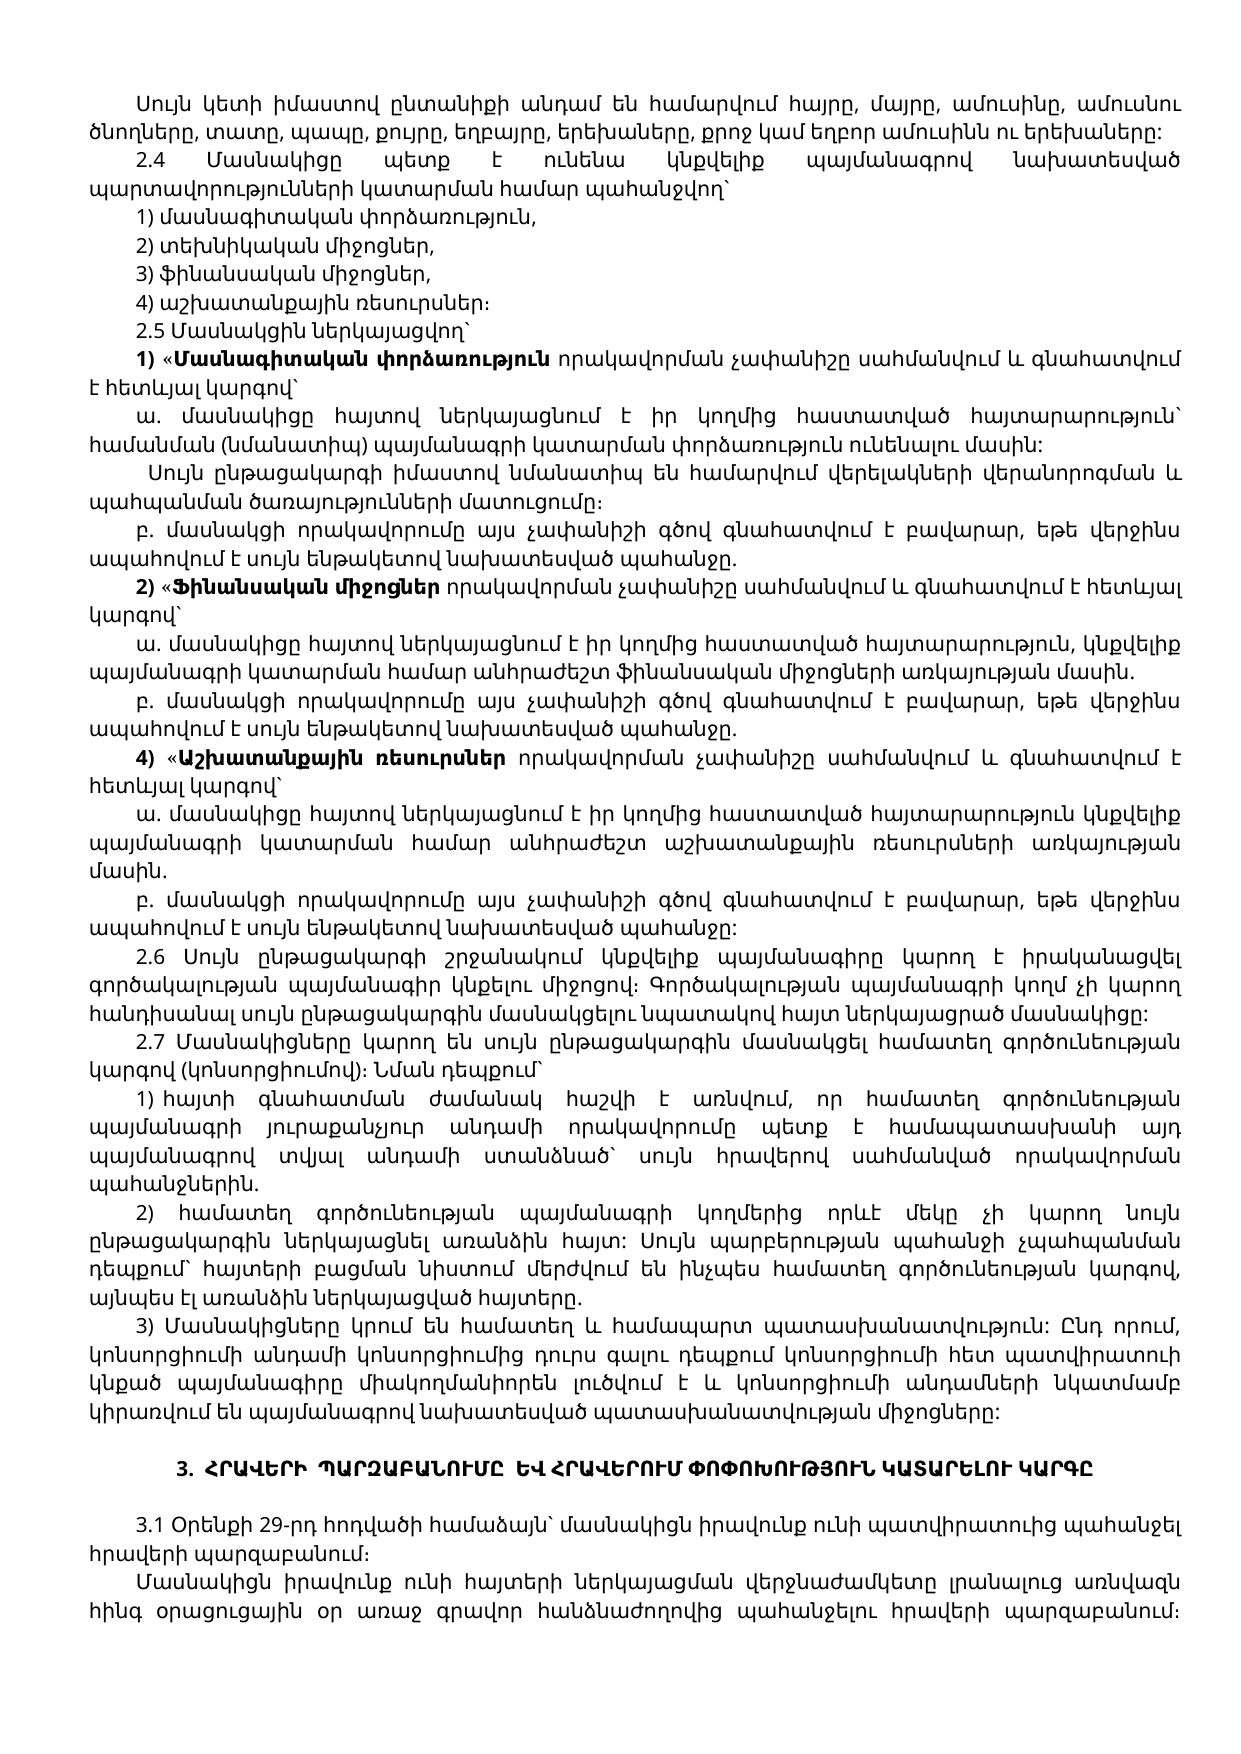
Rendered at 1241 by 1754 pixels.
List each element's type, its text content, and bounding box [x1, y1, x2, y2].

text 4) աշխատանքային ռեսուրսներ։ [89, 288, 1181, 316]
text 2) համատեղ գործունեության պայմանագրի կողմերից որևէ մեկը չի կարող նույն ընթացակարգին ներկայացնել առանձին հայտ: Սույն պարբերության պահանջի չպահպանման դեպքում` հայտերի բացման նիստում մերժվում են ինչպես համատեղ գործունեության կարգով, այնպես էլ առանձին ներկայացված հայտերը. [89, 1198, 1181, 1311]
text բ. մասնակցի որակավորումը այս չափանիշի գծով գնահատվում է բավարար, եթե վերջինս ապահովում է սույն ենթակետով նախատեսված պահանջը: [89, 885, 1181, 942]
text բ. մասնակցի որակավորումը այս չափանիշի գծով գնահատվում է բավարար, եթե վերջինս ապահովում է սույն ենթակետով նախատեսված պահանջը. [89, 686, 1181, 743]
text 2.5 Մասնակցին ներկայացվող` [89, 316, 1181, 344]
text 1) մասնագիտական փորձառություն, [89, 202, 1181, 231]
text 4) Աշխատանքային ռեսուրսներ որակավորման չափանիշը սահմանվում և գնահատվում է հետևյալ կարգով` [89, 743, 1181, 799]
text ա. մասնակիցը հայտով ներկայացնում է իր կողմից հաստատված հայտարարություն կնքվելիք պայմանագրի կատարման համար անհրաժեշտ աշխատանքային ռեսուրսների առկայության մասին. [89, 799, 1181, 885]
text ա. մասնակիցը հայտով ներկայացնում է իր կողմից հաստատված հայտարարություն` համանման (նմանատիպ) պայմանագրի կատարման փորձառություն ունենալու մասին: [89, 401, 1181, 458]
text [89, 1567, 1181, 1624]
text 2) տեխնիկական միջոցներ, [89, 231, 1181, 259]
text 1) հայտի գնահատման ժամանակ հաշվի է առնվում, որ համատեղ գործունեության պայմանագրի յուրաքանչյուր անդամի որակավորումը պետք է համապատասխանի այդ պայմանագրով տվյալ անդամի ստանձնած` սույն հրավերով սահմանված որակավորման պահանջներին. [89, 1084, 1181, 1198]
text 2.7 Մասնակիցները կարող են սույն ընթացակարգին մասնակցել համատեղ գործունեության կարգով (կոնսորցիումով)։ Նման դեպքում` [89, 1027, 1181, 1084]
text 3) Մասնակիցները կրում են համատեղ և համապարտ պատասխանատվություն: Ընդ որում, կոնսորցիումի անդամի կոնսորցիումից դուրս գալու դեպքում կոնսորցիումի հետ պատվիրատուի կնքած պայմանագիրը միակողմանիորեն լուծվում է և կոնսորցիումի անդամների նկատմամբ կիրառվում են պայմանագրով նախատեսված պատասխանատվության միջոցները: [89, 1311, 1181, 1425]
text 3. ՀՐԱՎԵՐԻ ՊԱՐԶԱԲԱՆՈՒՄԸ ԵՎ ՀՐԱՎԵՐՈՒՄ ՓՈՓՈԽՈՒԹՅՈՒՆ ԿԱՏԱՐԵԼՈՒ ԿԱՐԳԸ [89, 1454, 1181, 1482]
text 2.6 Սույն ընթացակարգի շրջանակում կնքվելիք պայմանագիրը կարող է իրականացվել գործակալության պայմանագիր կնքելու միջոցով։ Գործակալության պայմանագրի կողմ չի կարող հանդիսանալ սույն ընթացակարգին մասնակցելու նպատակով հայտ ներկայացրած մասնակիցը: [89, 942, 1181, 1027]
text 3) ֆինանսական միջոցներ, [89, 259, 1181, 288]
text 2) Ֆինանսական միջոցներ որակավորման չափանիշը սահմանվում և գնահատվում է հետևյալ կարգով` [89, 572, 1181, 629]
text 1) Մասնագիտական փորձառություն որակավորման չափանիշը սահմանվում և գնահատվում է հետևյալ կարգով` [89, 344, 1181, 401]
text Սույն ընթացակարգի իմաստով նմանատիպ են համարվում վերելակների վերանորոգման և պահպանման ծառայությունների մատուցումը։ [89, 458, 1182, 515]
text բ. մասնակցի որակավորումը այս չափանիշի գծով գնահատվում է բավարար, եթե վերջինս ապահովում է սույն ենթակետով նախատեսված պահանջը. [89, 515, 1181, 572]
text 3.1 Օրենքի 29-րդ հոդվածի համաձայն` մասնակիցն իրավունք ունի պատվիրատուից պահանջել հրավերի պարզաբանում։ [89, 1511, 1181, 1567]
text 2.4 Մասնակիցը պետք է ունենա կնքվելիք պայմանագրով նախատեսված պարտավորությունների կատարման համար պահանջվող` [89, 146, 1181, 202]
text ա. մասնակիցը հայտով ներկայացնում է իր կողմից հաստատված հայտարարություն, կնքվելիք պայմանագրի կատարման համար անհրաժեշտ ֆինանսական միջոցների առկայության մասին. [89, 629, 1181, 686]
text Սույն կետի իմաստով ընտանիքի անդամ են համարվում հայրը, մայրը, ամուսինը, ամուսնու ծնողները, տատը, պապը, քույրը, եղբայրը, երեխաները, քրոջ կամ եղբոր ամուսինն ու երեխաները: [89, 89, 1181, 146]
